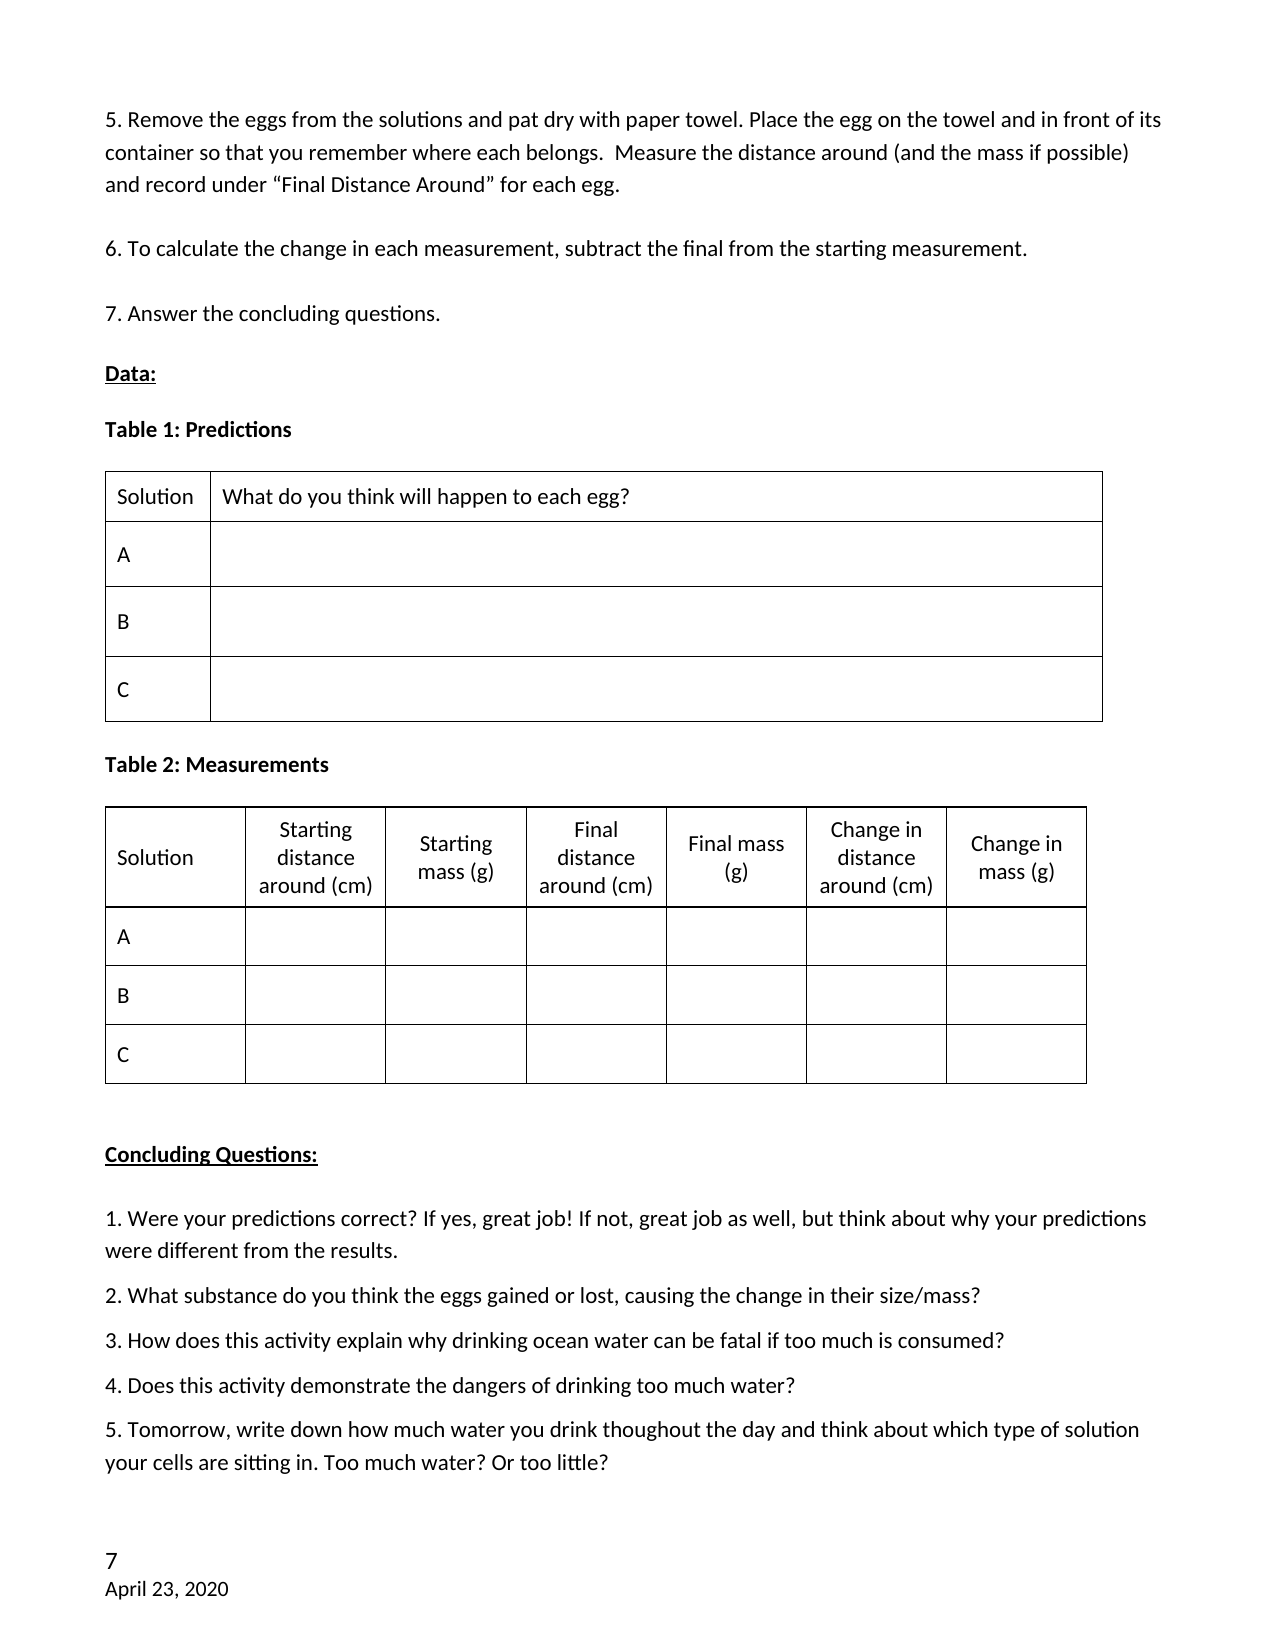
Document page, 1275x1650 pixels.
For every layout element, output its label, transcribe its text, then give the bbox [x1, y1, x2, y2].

table_header Starting distance around (cm) [246, 808, 385, 906]
table_cell [667, 966, 806, 1024]
table_header Solution [106, 808, 245, 906]
table_cell [386, 966, 526, 1024]
table_cell [667, 1025, 806, 1083]
table_cell [527, 1025, 666, 1083]
table_cell B [106, 966, 245, 1024]
table_cell [807, 908, 946, 965]
table_cell A [106, 522, 210, 586]
table_cell [527, 908, 666, 965]
table_cell [211, 587, 1102, 656]
table_cell A [106, 908, 245, 965]
text Table 2: Measurements [105, 750, 1170, 778]
text Concluding Questions: [105, 1140, 1170, 1168]
table_cell [667, 908, 806, 965]
table_cell [246, 908, 385, 965]
table_header Change in mass (g) [947, 808, 1086, 906]
table_cell [246, 966, 385, 1024]
text 1. Were your predictions correct? If yes, great job! If not, great job as well, but think about why your predictions were different from the results. [105, 1204, 1170, 1265]
table_header Solution [106, 472, 210, 521]
table_header Change in distance around (cm) [807, 808, 946, 906]
table_cell [947, 1025, 1086, 1083]
table_header What do you think will happen to each egg? [211, 472, 1102, 521]
table_cell [947, 966, 1086, 1024]
text 7. Answer the concluding questions. [105, 299, 1170, 327]
text 6. To calculate the change in each measurement, subtract the final from the starting measurement. [105, 234, 1170, 262]
table_cell B [106, 587, 210, 656]
table_header Final mass (g) [667, 808, 806, 906]
text 5. Remove the eggs from the solutions and pat dry with paper towel. Place the egg on the towel and in front of its container so that you remember where each belongs. Measure the distance around (and the mass if possible) and record under “Final Distance Around” for each egg. [105, 106, 1170, 198]
table_cell [807, 1025, 946, 1083]
table_cell [211, 522, 1102, 586]
text Data: [105, 359, 1170, 387]
text 3. How does this activity explain why drinking ocean water can be fatal if too much is consumed? [105, 1326, 1170, 1354]
table_cell [947, 908, 1086, 965]
text 4. Does this activity demonstrate the dangers of drinking too much water? [105, 1371, 1170, 1399]
text 2. What substance do you think the eggs gained or lost, causing the change in their size/mass? [105, 1281, 1170, 1309]
table_cell [807, 966, 946, 1024]
table_header Starting mass (g) [386, 808, 526, 906]
text Table 1: Predictions [105, 415, 1170, 443]
table_header Final distance around (cm) [527, 808, 666, 906]
table_cell [386, 1025, 526, 1083]
table_cell [386, 908, 526, 965]
text 5. Tomorrow, write down how much water you drink thoughout the day and think about which type of solution your cells are sitting in. Too much water? Or too little? [105, 1415, 1170, 1476]
table_cell C [106, 1025, 245, 1083]
table_cell [527, 966, 666, 1024]
table_cell [246, 1025, 385, 1083]
table_cell C [106, 657, 210, 721]
table_cell [211, 657, 1102, 721]
